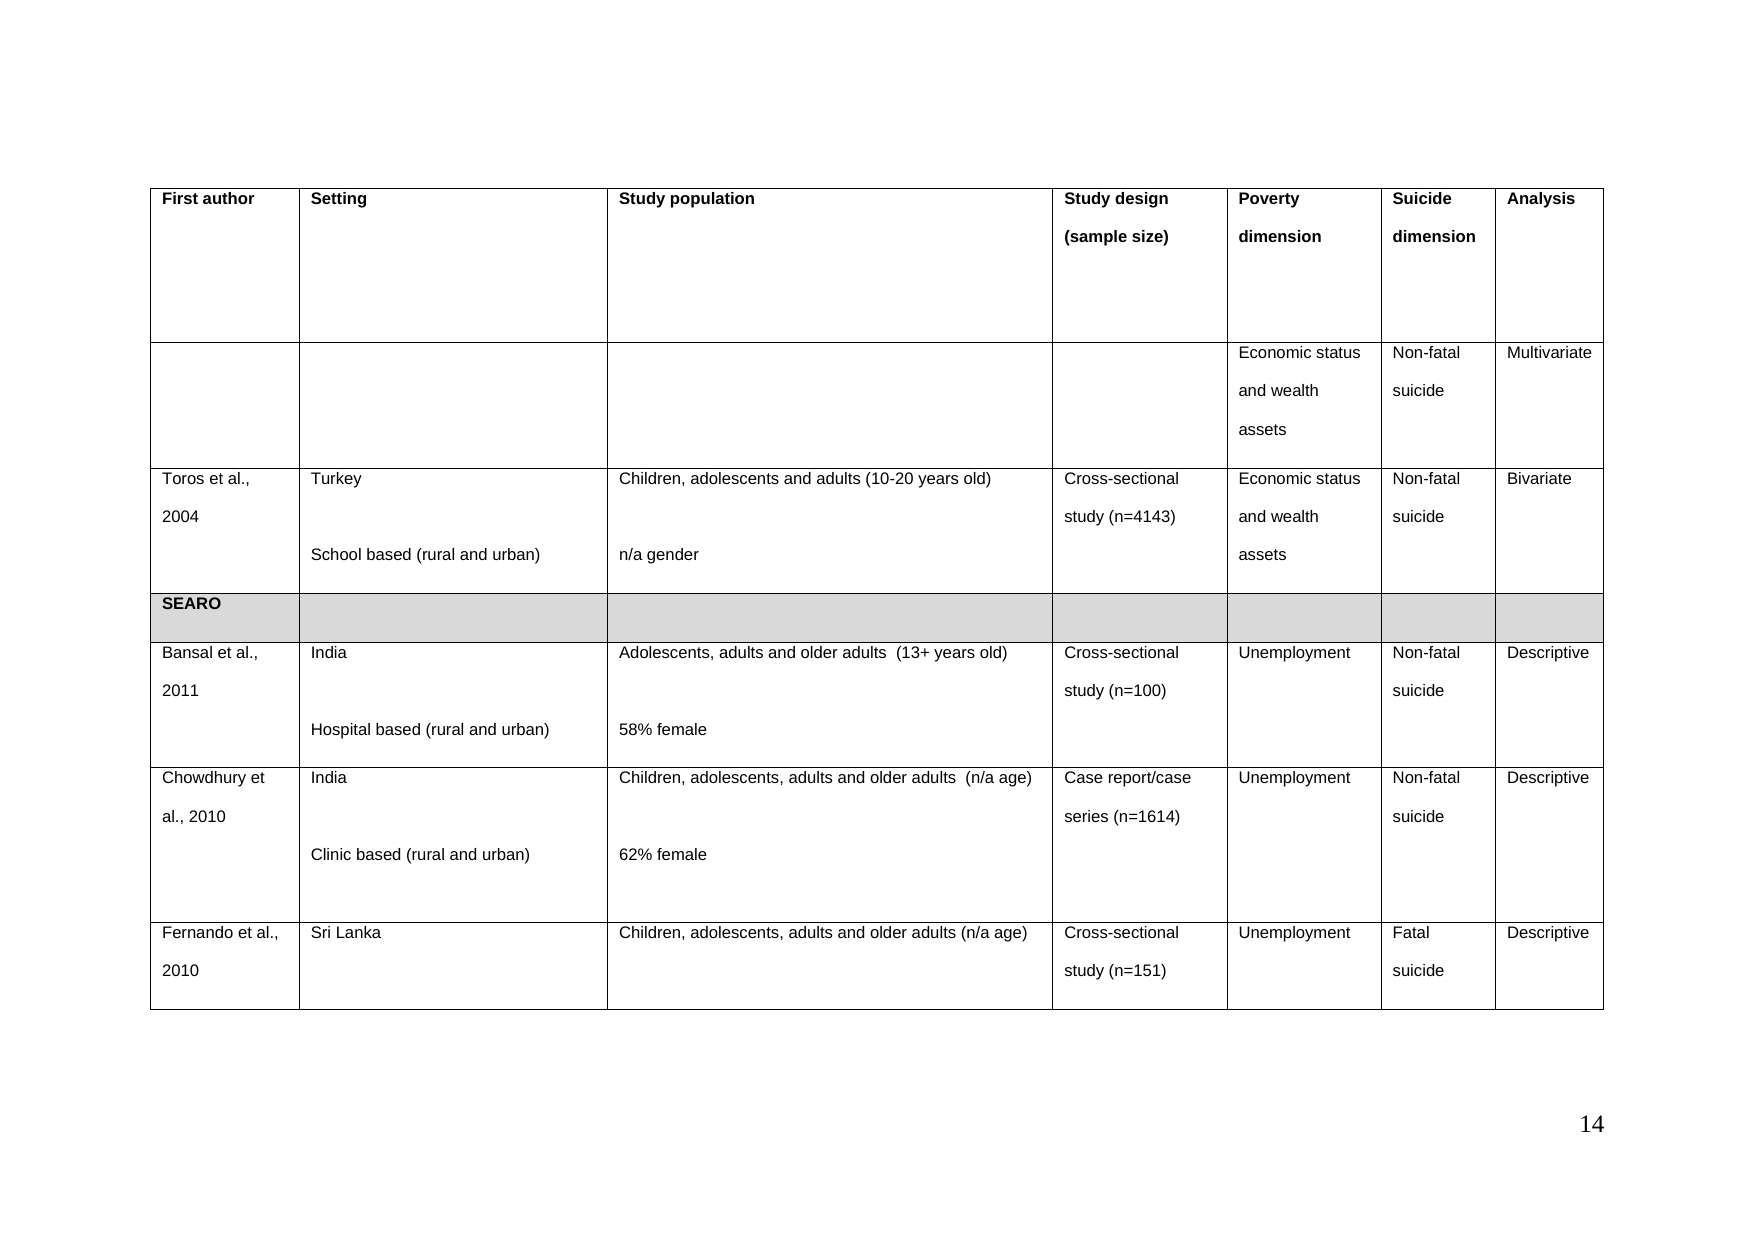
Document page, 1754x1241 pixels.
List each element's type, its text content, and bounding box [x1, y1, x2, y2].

table_cell [1382, 594, 1495, 642]
table_header Analysis [1496, 189, 1603, 342]
table_header First author [151, 189, 299, 342]
table_cell Sri Lanka Hospital based [300, 923, 607, 1009]
table_header Setting [300, 189, 607, 342]
table_cell Multivariate [1496, 343, 1603, 467]
table_cell Cross-sectional study (n=4143) [1053, 469, 1227, 593]
table_header Study population [608, 189, 1052, 342]
table_cell Cross-sectional study (n=100) [1053, 643, 1227, 767]
table_cell Case report/case series (n=1614) [1053, 768, 1227, 922]
table_cell Unemployment [1228, 768, 1381, 922]
table_header Study design (sample size) [1053, 189, 1227, 342]
table_cell Cross-sectional study (n=151) [1053, 923, 1227, 1009]
table_cell Non-fatal suicide [1382, 768, 1495, 922]
table_cell Economic status and wealth assets [1228, 343, 1381, 467]
table_cell Non-fatal suicide [1382, 643, 1495, 767]
table_cell [1496, 594, 1603, 642]
table_cell [1228, 594, 1381, 642]
table_cell Descriptive [1496, 923, 1603, 1009]
table_cell Adolescents, adults and older adults (13+ years old) 58% female [608, 643, 1052, 767]
table_cell Fernando et al., 2010 [151, 923, 299, 1009]
table_cell [300, 594, 607, 642]
table_header Poverty dimension [1228, 189, 1381, 342]
table_cell Children, adolescents, adults and older adults (n/a age) 62% female [608, 768, 1052, 922]
table_cell Children, adolescents and adults (10-20 years old) n/a gender [608, 469, 1052, 593]
table_cell Economic status and wealth assets [1228, 469, 1381, 593]
table_cell Bivariate [1496, 469, 1603, 593]
table_cell Unemployment [1228, 643, 1381, 767]
table_cell [608, 594, 1052, 642]
table_cell Non-fatal suicide [1382, 469, 1495, 593]
table_cell SEARO [151, 594, 299, 642]
table_header Suicide dimension [1382, 189, 1495, 342]
table_cell Descriptive [1496, 643, 1603, 767]
table_cell Bansal et al., 2011 [151, 643, 299, 767]
table_cell India Clinic based (rural and urban) [300, 768, 607, 922]
table_cell Non-fatal suicide [1382, 343, 1495, 467]
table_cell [608, 923, 1052, 1009]
table_cell Chowdhury et al., 2010 [151, 768, 299, 922]
table_cell [1053, 594, 1227, 642]
table_cell India Hospital based (rural and urban) [300, 643, 607, 767]
table_cell Fatal suicide [1382, 923, 1495, 1009]
table_cell Unemployment [1228, 923, 1381, 1009]
table_cell Toros et al., 2004 [151, 469, 299, 593]
table_cell Turkey School based (rural and urban) [300, 469, 607, 593]
table_cell Descriptive [1496, 768, 1603, 922]
